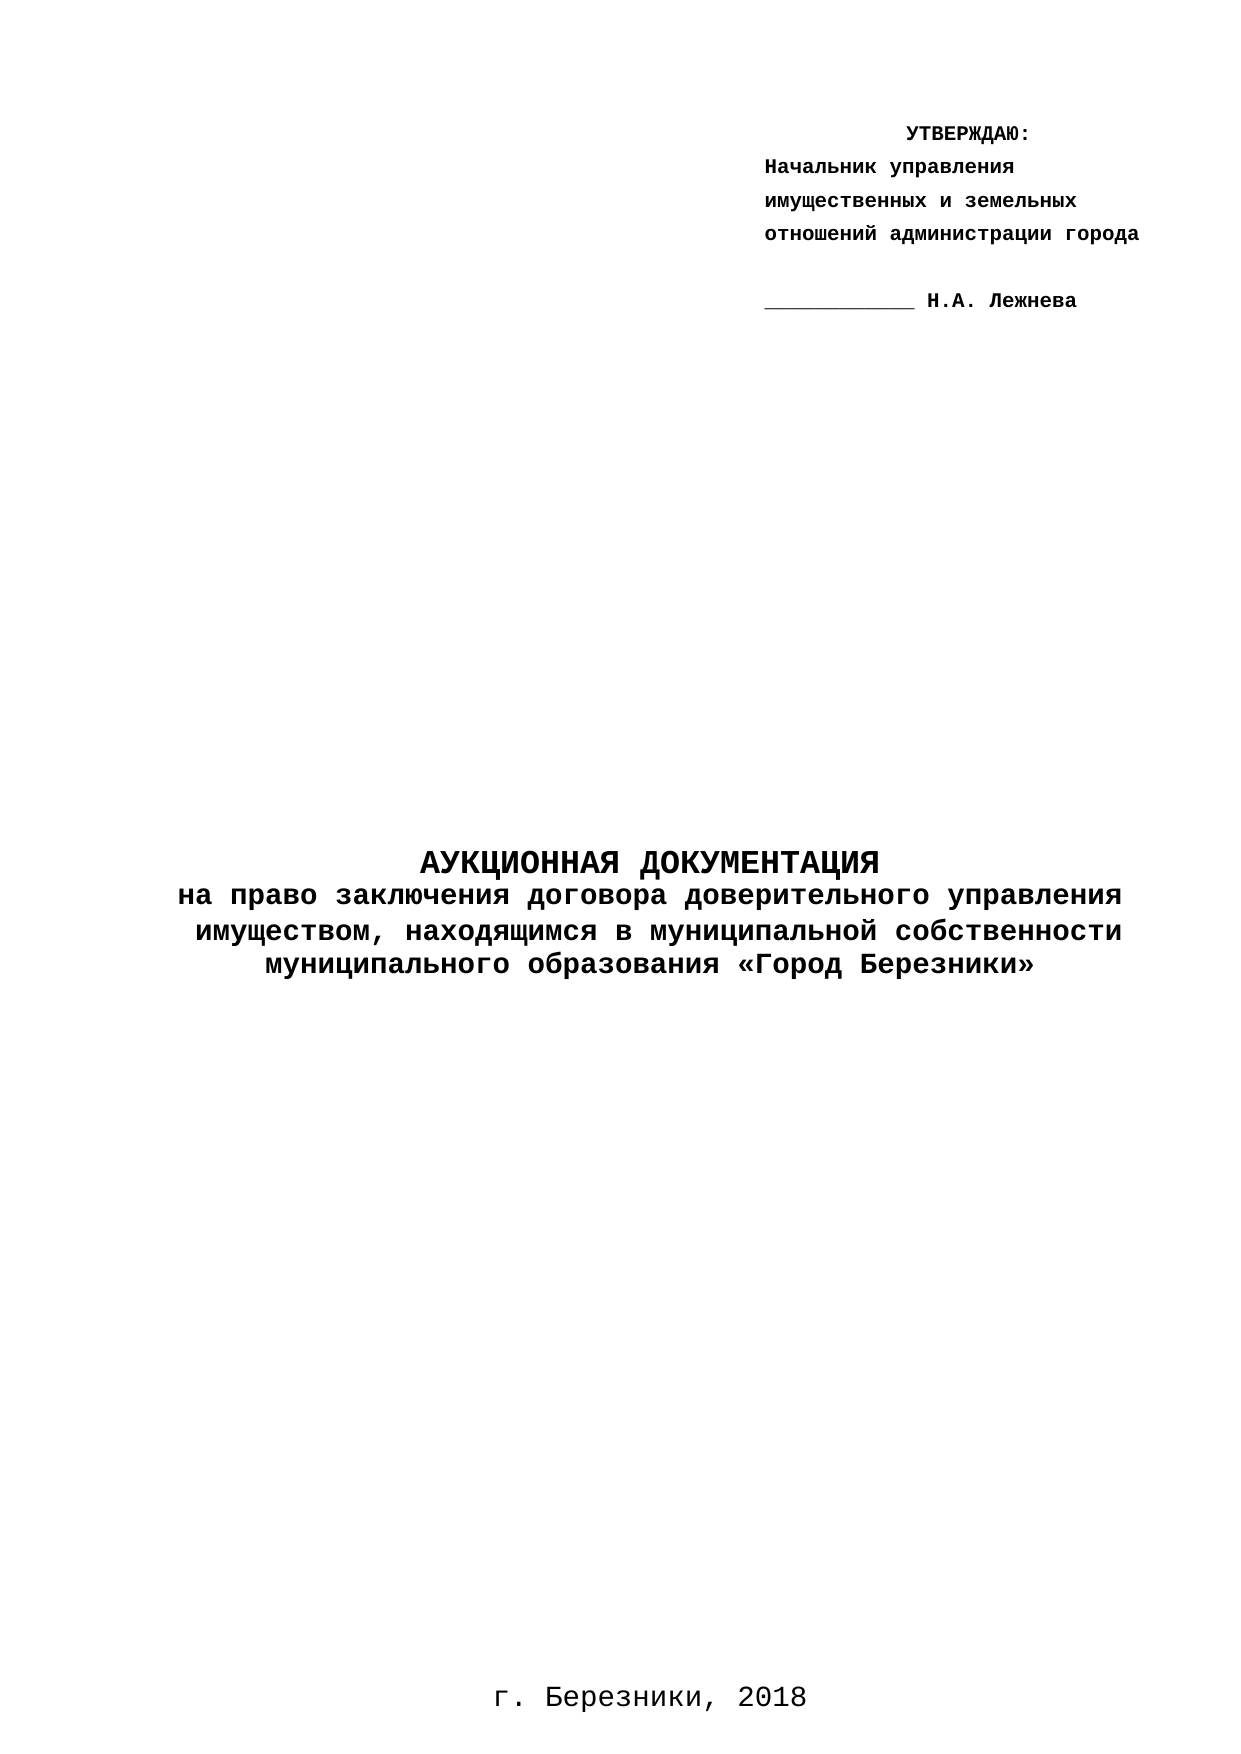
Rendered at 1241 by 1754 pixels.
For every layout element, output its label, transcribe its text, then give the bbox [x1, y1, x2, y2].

text УТВЕРЖДАЮ: [148, 114, 1152, 147]
table_header Начальник управления имущественных и земельных отношений администрации города ____________ Н.А. Лежнева [753, 147, 1181, 314]
text г. Березники, 2018 [148, 1680, 1152, 1713]
text АУКЦИОННАЯ ДОКУМЕНТАЦИЯ [148, 847, 1152, 880]
text имуществом, находящимся в муниципальной собственности муниципального образования «Город Березники» [148, 913, 1152, 980]
text на право заключения договора доверительного управления [148, 880, 1152, 913]
